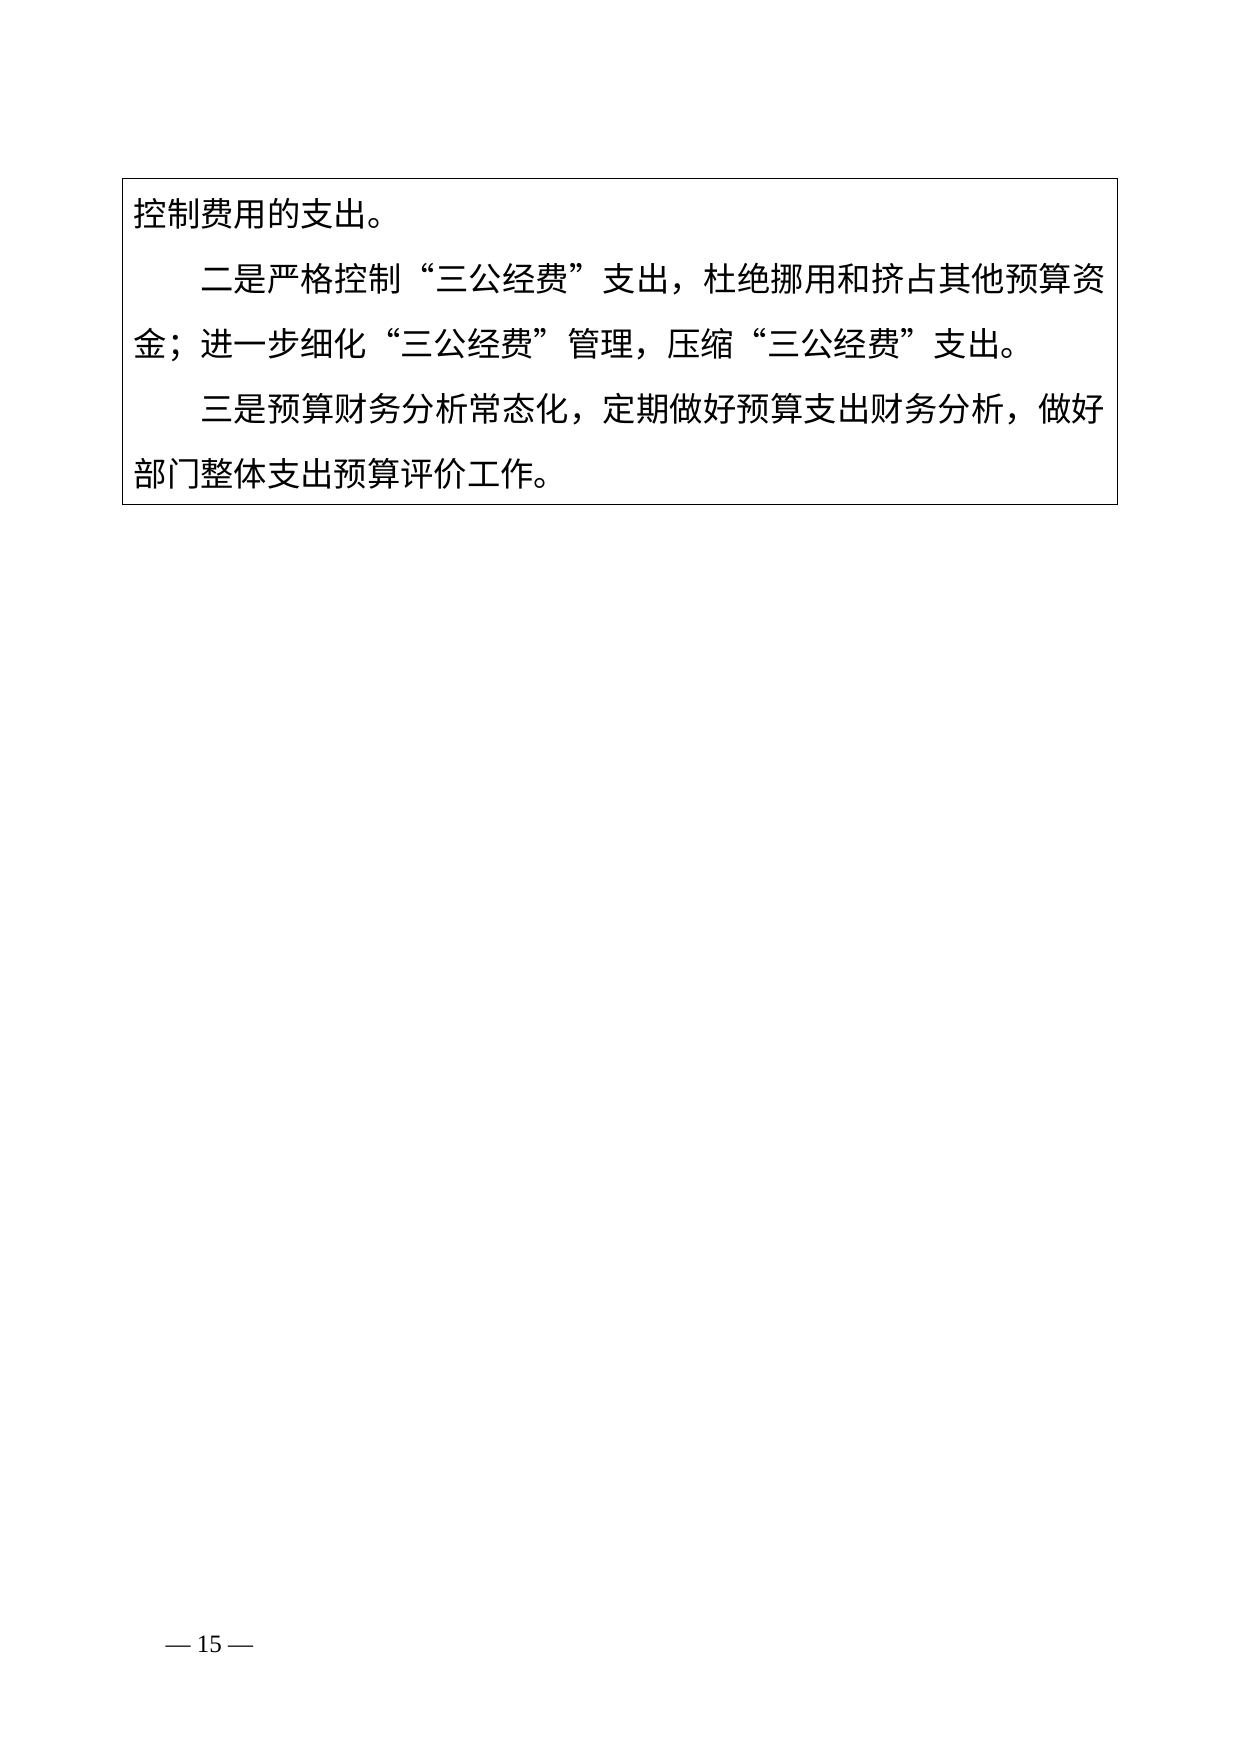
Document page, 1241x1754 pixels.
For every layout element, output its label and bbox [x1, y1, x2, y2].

table_header [123, 179, 1117, 504]
